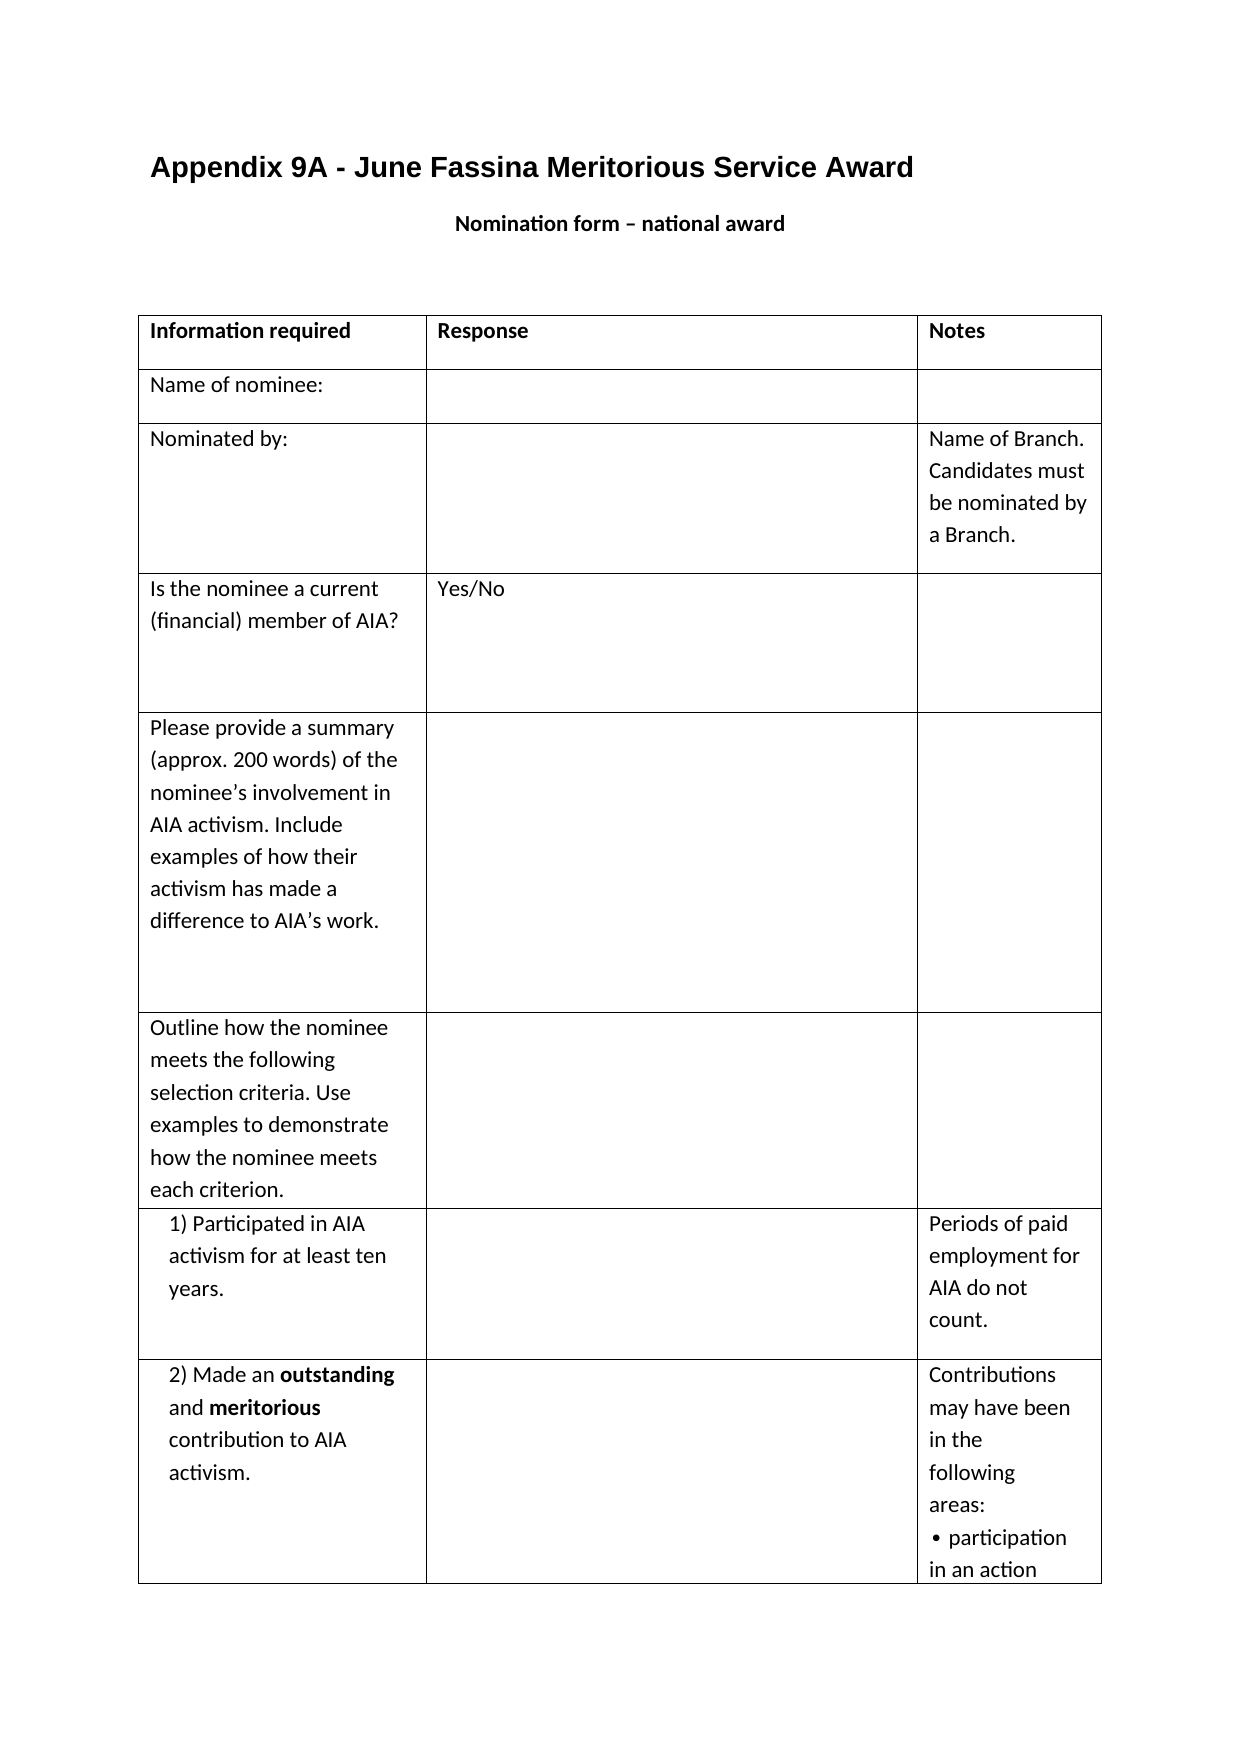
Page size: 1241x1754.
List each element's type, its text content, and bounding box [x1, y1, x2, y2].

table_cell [139, 1360, 426, 1583]
table_cell Yes/No [427, 574, 917, 712]
table_cell [427, 1209, 917, 1359]
table_cell Name of nominee: [139, 370, 426, 423]
table_cell [918, 713, 1101, 1012]
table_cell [918, 1360, 1101, 1583]
table_cell 1) Participated in AIA activism for at least ten years. [139, 1209, 426, 1359]
table_cell [427, 1360, 917, 1583]
text Appendix 9A - June Fassina Meritorious Service Award [150, 150, 1090, 183]
text Nomination form – national award [150, 209, 1090, 237]
table_cell [427, 370, 917, 423]
table_header Information required [139, 316, 426, 369]
table_cell [427, 1013, 917, 1208]
table_cell Periods of paid employment for AIA do not count. [918, 1209, 1101, 1359]
table_header Notes [918, 316, 1101, 369]
table_cell Please provide a summary (approx. 200 words) of the nominee’s involvement in AIA activism. Include examples of how their activism has made a difference to AIA’s work. [139, 713, 426, 1012]
table_cell Is the nominee a current (financial) member of AIA? [139, 574, 426, 712]
table_cell Nominated by: [139, 424, 426, 573]
table_header Response [427, 316, 917, 369]
table_cell Name of Branch. Candidates must be nominated by a Branch. [918, 424, 1101, 573]
table_cell [918, 574, 1101, 712]
table_cell Outline how the nominee meets the following selection criteria. Use examples to demonstrate how the nominee meets each criterion. [139, 1013, 426, 1208]
table_cell [918, 370, 1101, 423]
table_cell [427, 713, 917, 1012]
table_cell [427, 424, 917, 573]
table_cell [918, 1013, 1101, 1208]
